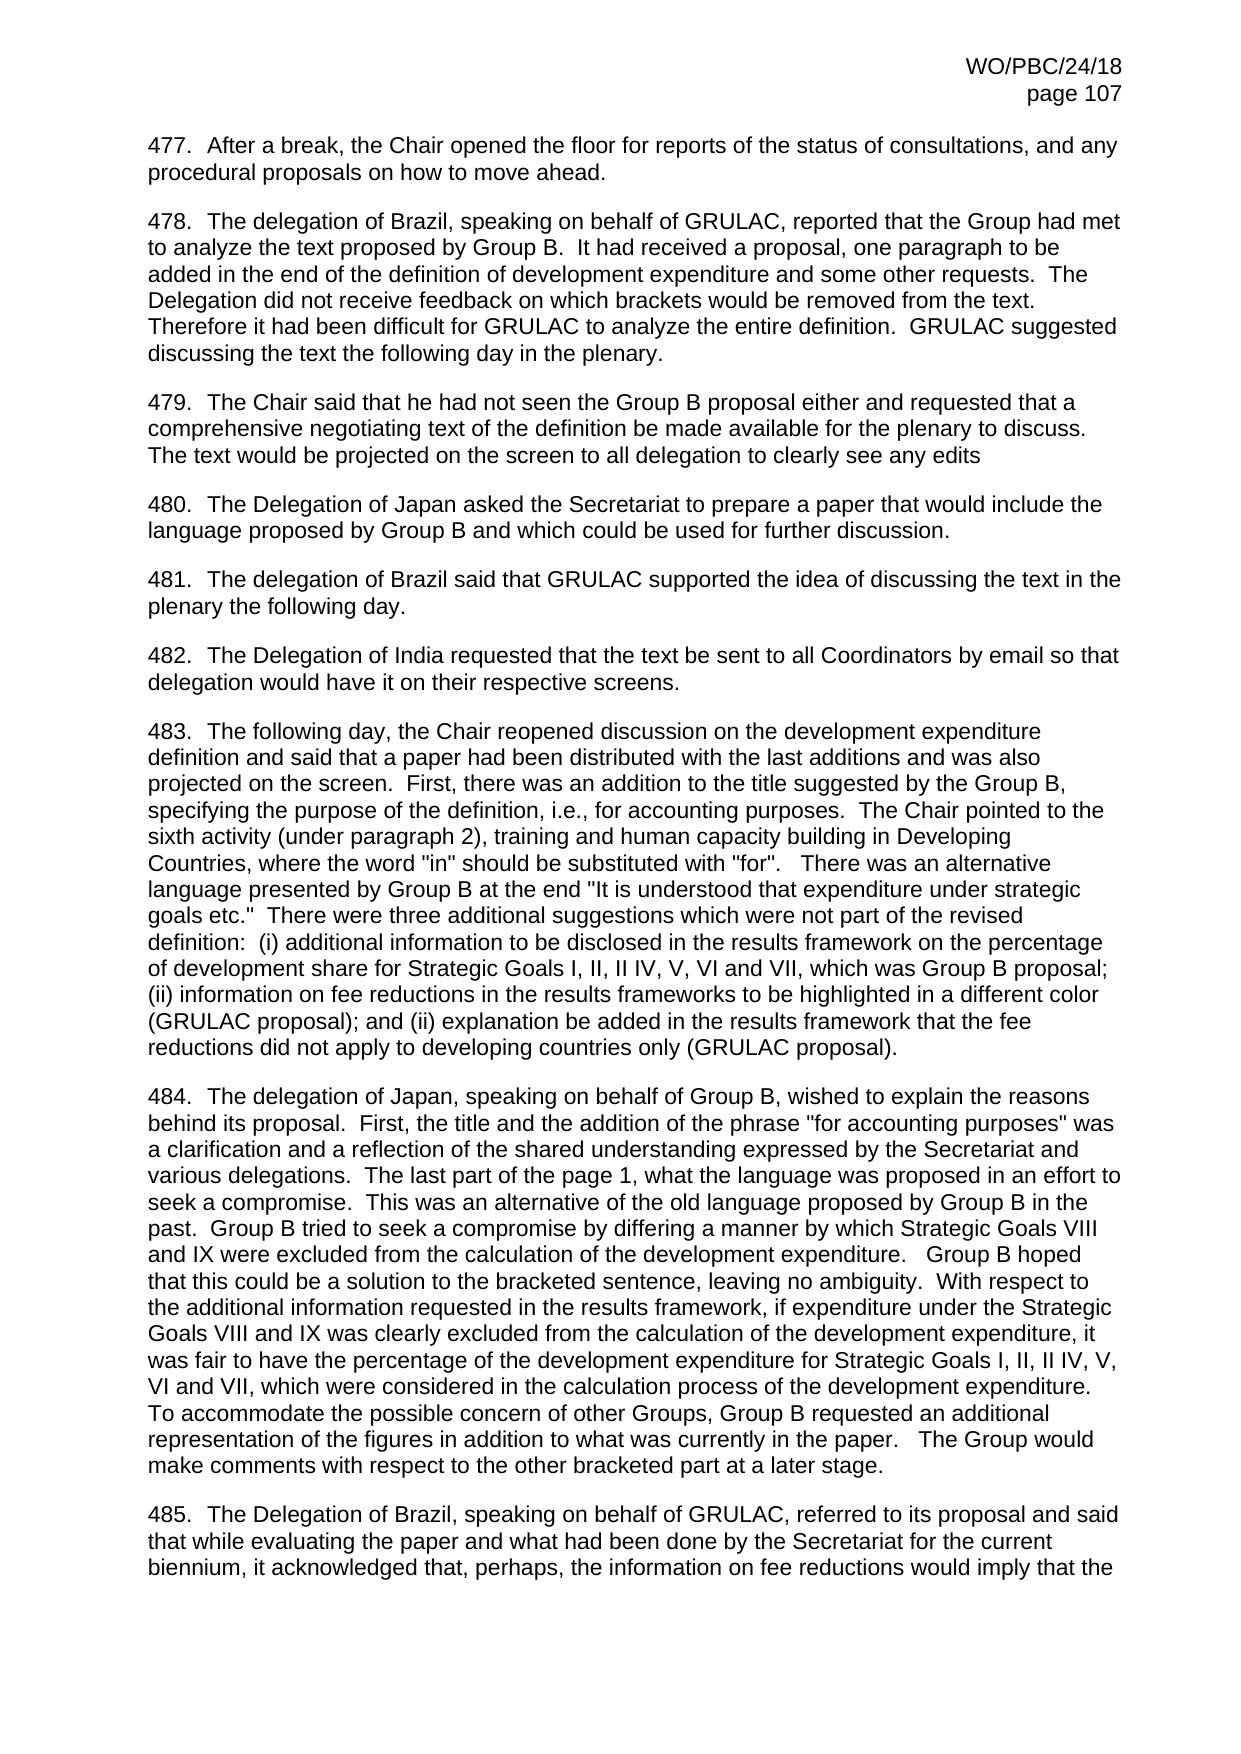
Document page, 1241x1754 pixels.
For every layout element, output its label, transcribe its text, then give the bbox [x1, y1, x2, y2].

text The following day, the Chair reopened discussion on the development expenditure definition and said that a paper had been distributed with the last additions and was also projected on the screen. First, there was an addition to the title suggested by the Group B, specifying the purpose of the definition, i.e., for accounting purposes. The Chair pointed to the sixth activity (under paragraph 2), training and human capacity building in Developing Countries, where the word "in" should be substituted with "for". There was an alternative language presented by Group B at the end "It is understood that expenditure under strategic goals etc." There were three additional suggestions which were not part of the revised definition: (i) additional information to be disclosed in the results framework on the percentage of development share for Strategic Goals I, II, II IV, V, VI and VII, which was Group B proposal; (ii) information on fee reductions in the results frameworks to be highlighted in a different color (GRULAC proposal); and (ii) explanation be added in the results framework that the fee reductions did not apply to developing countries only (GRULAC proposal). [148, 718, 1122, 1060]
text The delegation of Brazil said that GRULAC supported the idea of discussing the text in the plenary the following day. [148, 566, 1122, 619]
text The delegation of Japan, speaking on behalf of Group B, wished to explain the reasons behind its proposal. First, the title and the addition of the phrase "for accounting purposes" was a clarification and a reflection of the shared understanding expressed by the Secretariat and various delegations. The last part of the page 1, what the language was proposed in an effort to seek a compromise. This was an alternative of the old language proposed by Group B in the past. Group B tried to seek a compromise by differing a manner by which Strategic Goals VIII and IX were excluded from the calculation of the development expenditure. Group B hoped that this could be a solution to the bracketed sentence, leaving no ambiguity. With respect to the additional information requested in the results framework, if expenditure under the Strategic Goals VIII and IX was clearly excluded from the calculation of the development expenditure, it was fair to have the percentage of the development expenditure for Strategic Goals I, II, II IV, V, VI and VII, which were considered in the calculation process of the development expenditure. To accommodate the possible concern of other Groups, Group B requested an additional representation of the figures in addition to what was currently in the paper. The Group would make comments with respect to the other bracketed part at a later stage. [148, 1083, 1122, 1478]
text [148, 1501, 1122, 1581]
text The delegation of Brazil, speaking on behalf of GRULAC, reported that the Group had met to analyze the text proposed by Group B. It had received a proposal, one paragraph to be added in the end of the definition of development expenditure and some other requests. The Delegation did not receive feedback on which brackets would be removed from the text. Therefore it had been difficult for GRULAC to analyze the entire definition. GRULAC suggested discussing the text the following day in the plenary. [148, 208, 1122, 366]
text After a break, the Chair opened the floor for reports of the status of consultations, and any procedural proposals on how to move ahead. [148, 132, 1122, 185]
text The Delegation of Japan asked the Secretariat to prepare a paper that would include the language proposed by Group B and which could be used for further discussion. [148, 491, 1122, 543]
text The Chair said that he had not seen the Group B proposal either and requested that a comprehensive negotiating text of the definition be made available for the plenary to discuss. The text would be projected on the screen to all delegation to clearly see any edits [148, 389, 1122, 468]
text The Delegation of India requested that the text be sent to all Coordinators by email so that delegation would have it on their respective screens. [148, 642, 1122, 695]
